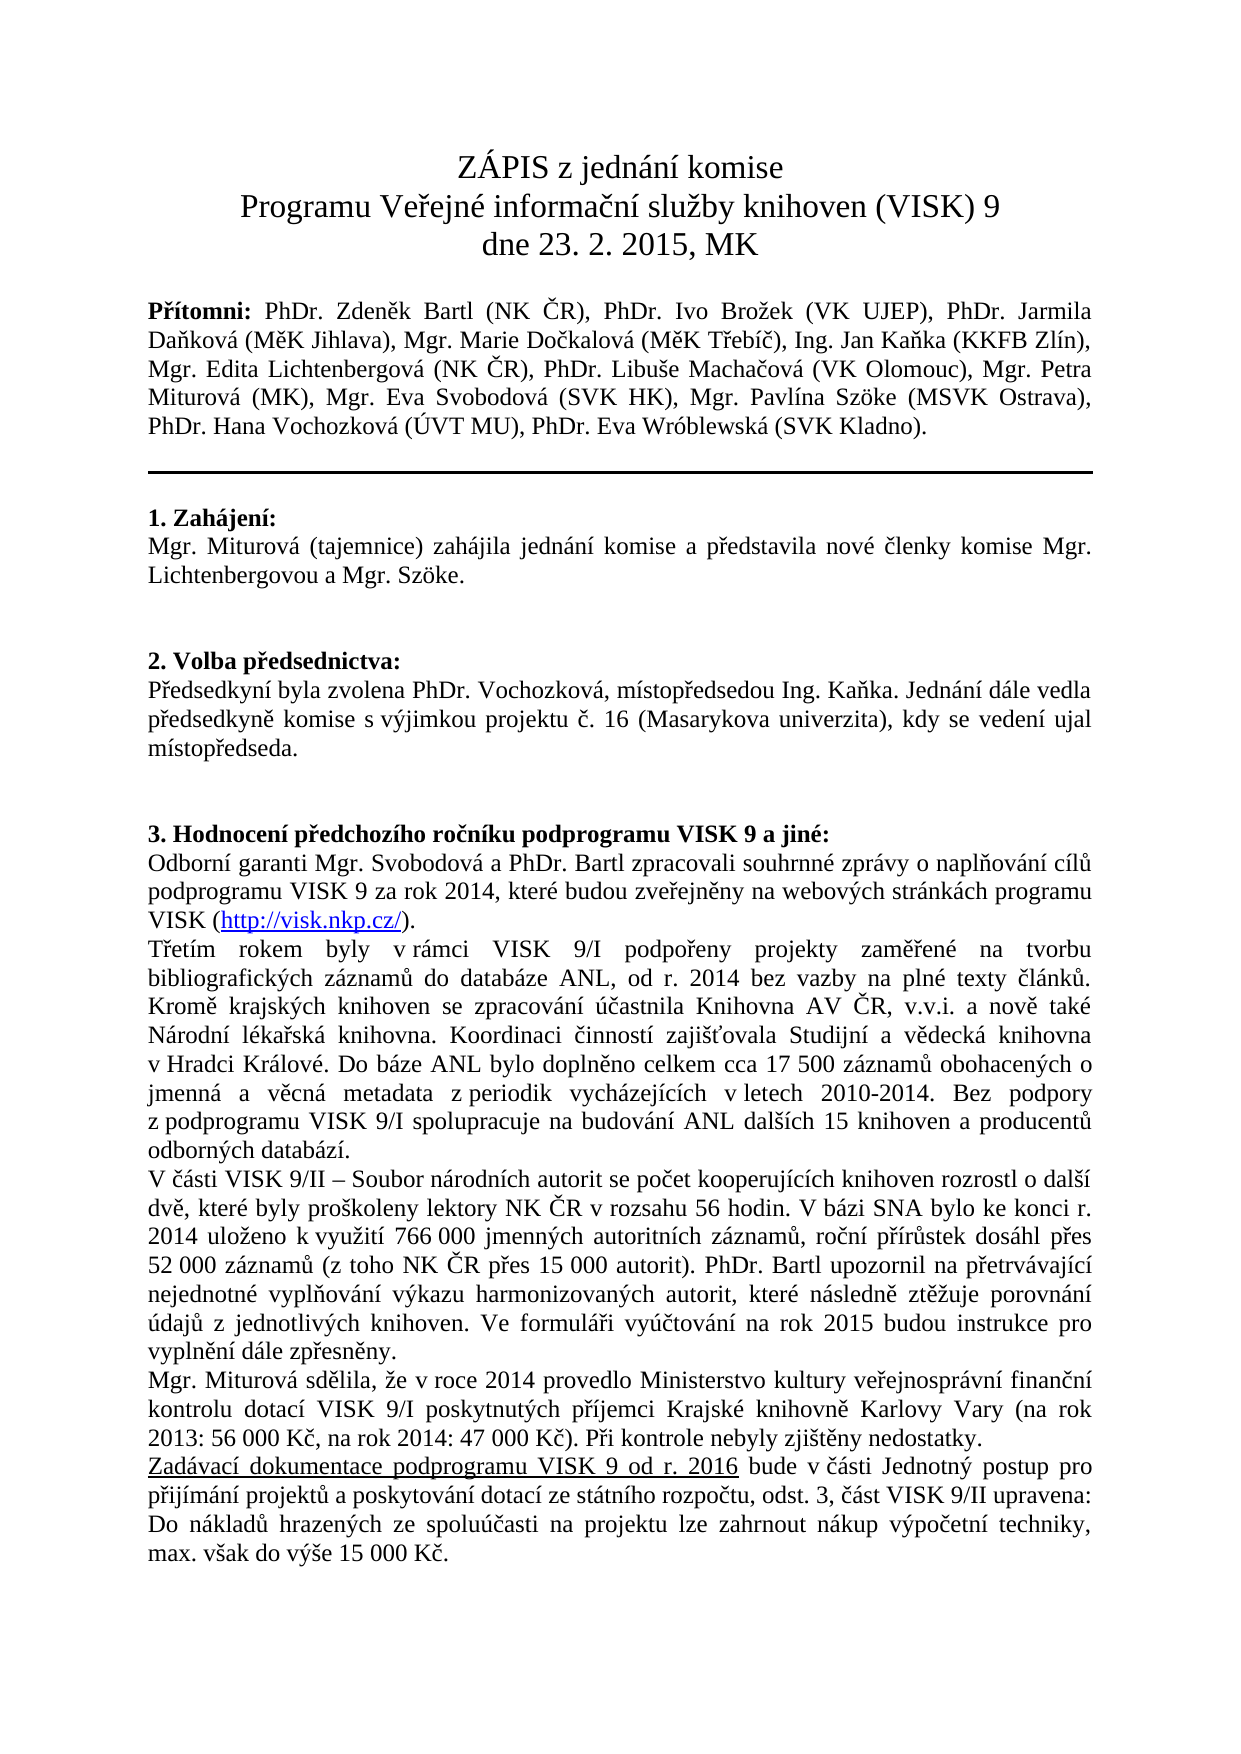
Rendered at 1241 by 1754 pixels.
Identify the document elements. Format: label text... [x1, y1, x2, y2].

text 1. Zahájení: [148, 503, 1093, 531]
text Třetím rokem byly v rámci VISK 9/I podpořeny projekty zaměřené na tvorbu bibliografických záznamů do databáze ANL, od r. 2014 bez vazby na plné texty článků. Kromě krajských knihoven se zpracování účastnila Knihovna AV ČR, v.v.i. a nově také Národní lékařská knihovna. Koordinaci činností zajišťovala Studijní a vědecká knihovna v Hradci Králové. Do báze ANL bylo doplněno celkem cca 17 500 záznamů obohacených o jmenná a věcná metadata z periodik vycházejících v letech 2010-2014. Bez podpory z podprogramu VISK 9/I spolupracuje na budování ANL dalších 15 knihoven a producentů odborných databází. [148, 934, 1093, 1164]
text Mgr. Miturová (tajemnice) zahájila jednání komise a představila nové členky komise Mgr. Lichtenbergovou a Mgr. Szöke. [148, 531, 1093, 589]
text Mgr. Miturová sdělila, že v roce 2014 provedlo Ministerstvo kultury veřejnosprávní finanční kontrolu dotací VISK 9/I poskytnutých příjemci Krajské knihovně Karlovy Vary (na rok 2013: 56 000 Kč, na rok 2014: 47 000 Kč). Při kontrole nebyly zjištěny nedostatky. [148, 1365, 1093, 1451]
text Zadávací dokumentace podprogramu VISK 9 od r. 2016 bude v části Jednotný postup pro přijímání projektů a poskytování dotací ze státního rozpočtu, odst. 3, část VISK 9/II upravena: Do nákladů hrazených ze spoluúčasti na projektu lze zahrnout nákup výpočetní techniky, max. však do výše 15 000 Kč. [148, 1451, 1093, 1566]
text Odborní garanti Mgr. Svobodová a PhDr. Bartl zpracovali souhrnné zprávy o naplňování cílů podprogramu VISK 9 za rok 2014, které budou zveřejněny na webových stránkách programu VISK (http://visk.nkp.cz/). [148, 848, 1093, 934]
subtitle Předsedkyní byla zvolena PhDr. Vochozková, místopředsedou Ing. Kaňka. Jednání dále vedla předsedkyně komise s výjimkou projektu č. 16 (Masarykova univerzita), kdy se vedení ujal místopředseda. [148, 675, 1093, 761]
text 3. Hodnocení předchozího ročníku podprogramu VISK jiné: [148, 819, 1093, 848]
text V části VISK 9/II – Soubor národních autorit se počet kooperujících knihoven rozrostl o další dvě, které byly proškoleny lektory NK ČR v rozsahu 56 hodin. V bázi SNA bylo ke konci r. 2014 uloženo k využití 766 000 jmenných autoritních záznamů, roční přírůstek dosáhl přes 52 000 záznamů (z toho NK ČR přes 15 000 autorit). PhDr. Bartl upozornil na přetrvávající nejednotné vyplňování výkazu harmonizovaných autorit, které následně ztěžuje porovnání údajů z jednotlivých knihoven. Ve formuláři vyúčtování na rok 2015 budou instrukce pro vyplnění dále zpřesněny. [148, 1164, 1093, 1365]
text Přítomni: PhDr. Zdeněk Bartl (NK ČR), PhDr. Ivo Brožek (VK UJEP), PhDr. Jarmila Daňková (MěK Jihlava), Mgr. Marie Dočkalová (MěK Třebíč), Ing. Jan Kaňka (KKFB Zlín), Mgr. Edita Lichtenbergová (NK ČR), PhDr. Libuše Machačová (VK Olomouc), Mgr. Petra Miturová (MK), Mgr. Eva Svobodová (SVK HK), Mgr. Pavlína Szöke (MSVK Ostrava), PhDr. Hana Vochozková (ÚVT MU), PhDr. Eva Wróblewská (SVK Kladno). [148, 296, 1093, 440]
text ZÁPIS z jednání komise [148, 148, 1093, 186]
text dne 23. 2. 2015, MK [148, 224, 1093, 263]
text 2. Volba předsednictva: [148, 646, 1093, 675]
subtitle Programu Veřejné informační služby knihoven (VISK) 9 [148, 186, 1093, 224]
